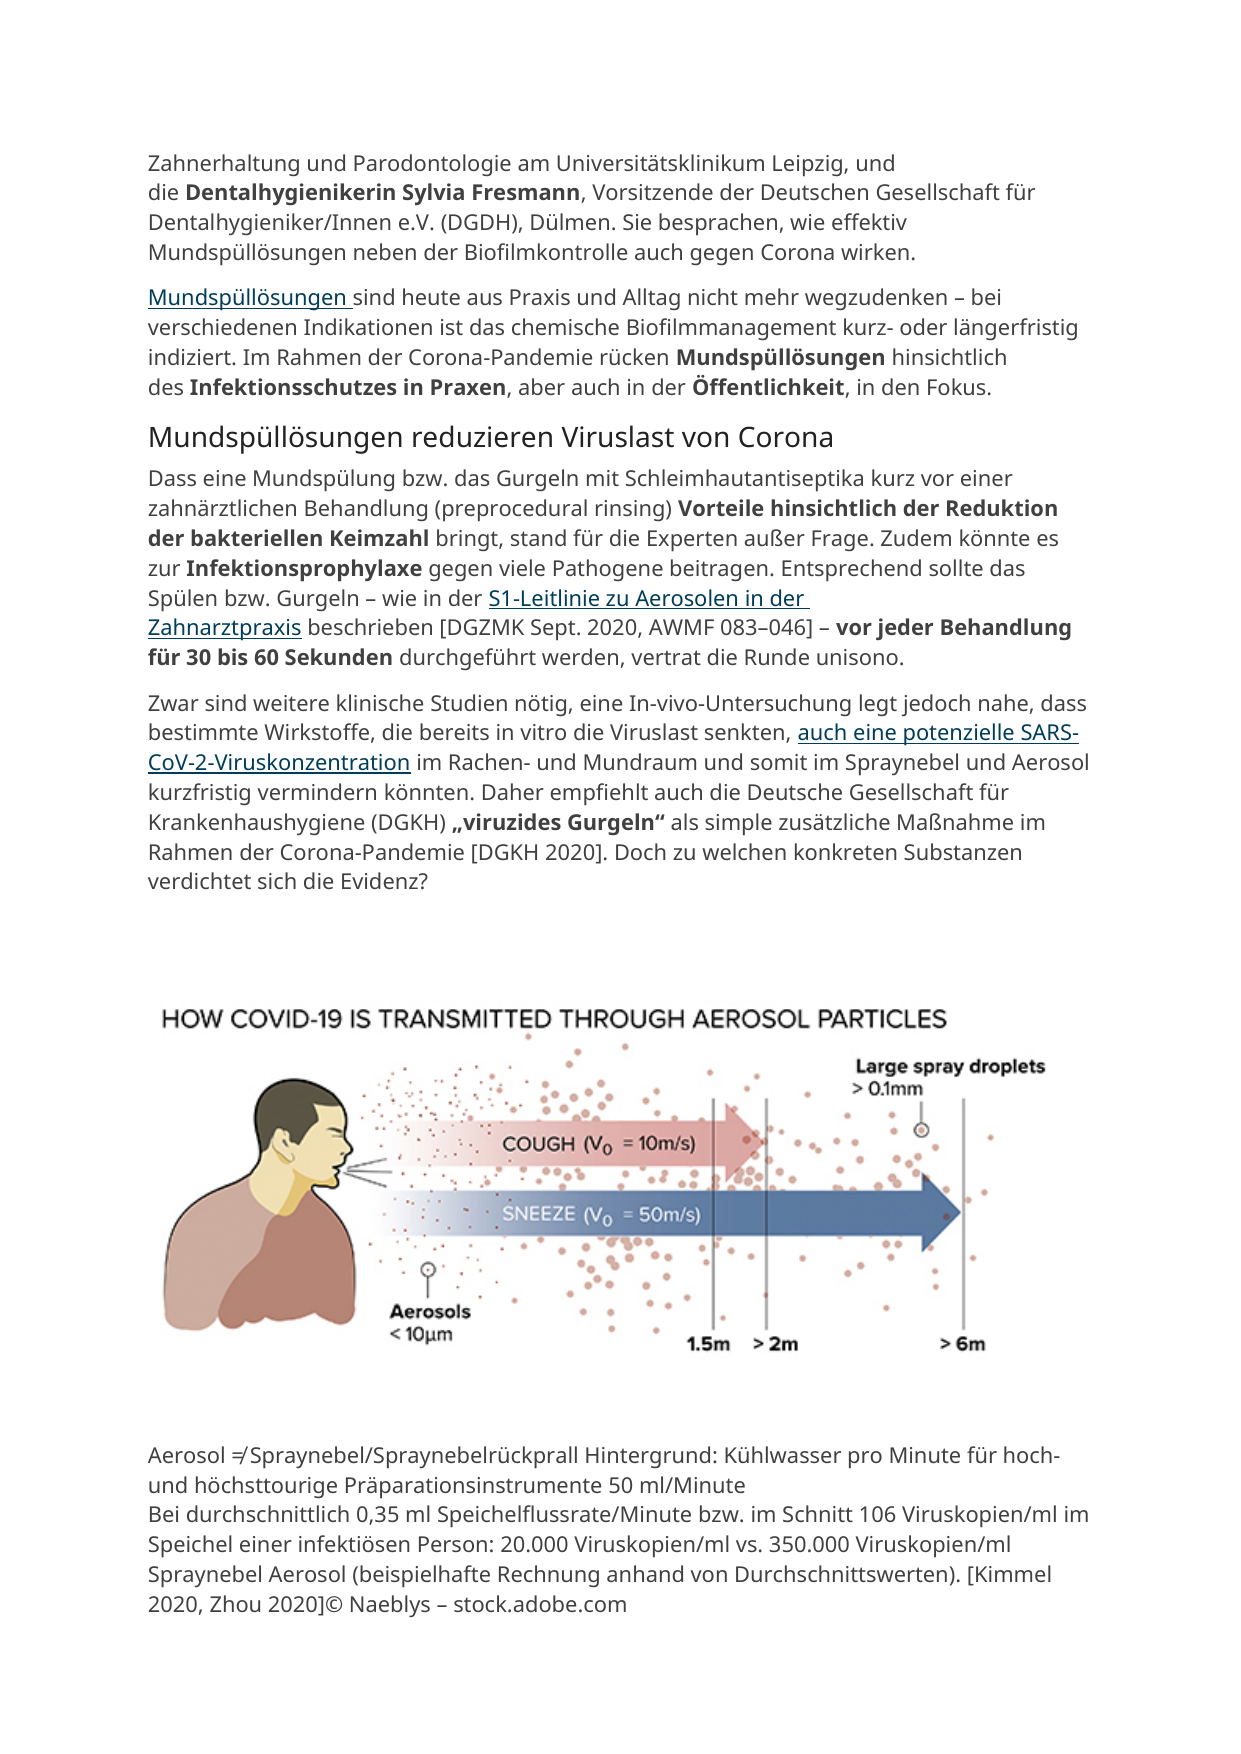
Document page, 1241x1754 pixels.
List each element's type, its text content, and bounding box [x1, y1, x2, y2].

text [148, 148, 1093, 267]
text Dass eine Mundspülung bzw. das Gurgeln mit Schleimhautantiseptika kurz vor einer zahnärztlichen Behandlung (preprocedural rinsing) Vorteile hinsichtlich der Reduktion der bakteriellen Keimzahl bringt, stand für die Experten außer Frage. Zudem könnte es zur Infektionsprophylaxe gegen viele Pathogene beitragen. Entsprechend sollte das Spülen bzw. Gurgeln – wie in der S1-Leitlinie zu Aerosolen in der Zahnarztpraxis beschrieben [DGZMK Sept. 2020, AWMF 083–046] – vor jeder Behandlung für 30 bis 60 Sekunden durchgeführt werden, vertrat die Runde unisono. [148, 463, 1093, 672]
text Zwar sind weitere klinische Studien nötig, eine In-vivo-Untersuchung legt jedoch nahe, dass bestimmte Wirkstoffe, die bereits in vitro die Viruslast senkten, auch eine potenzielle SARS-CoV-2-Viruskonzentration im Rachen- und Mundraum und somit im Spraynebel und Aerosol kurzfristig vermindern könnten. Daher empfiehlt auch die Deutsche Gesellschaft für Krankenhaushygiene (DGKH) „viruzides Gurgeln“ als simple zusätzliche Maßnahme im Rahmen der Corona-Pandemie [DGKH 2020]. Doch zu welchen konkreten Substanzen verdichtet sich die Evidenz? [148, 687, 1093, 896]
text Mundspüllösungen sind heute aus Praxis und Alltag nicht mehr wegzudenken – bei verschiedenen Indikationen ist das chemische Biofilmmanagement kurz- oder längerfristig indiziert. Im Rahmen der Corona-Pandemie rücken Mundspüllösungen hinsichtlich des Infektionsschutzes in Praxen, aber auch in der Öffentlichkeit, in den Fokus. [148, 282, 1093, 402]
text Mundspüllösungen reduzieren Viruslast von Corona [148, 417, 1093, 456]
picture [147, 911, 1085, 1440]
text Aerosol ≠ Spraynebel/Spraynebelrückprall Hintergrund: Kühlwasser pro Minute für hoch- und höchsttourige Präparationsinstrumente 50 ml/Minute Bei durchschnittlich 0,35 ml Speichelflussrate/Minute bzw. im Schnitt 106 Viruskopien/ml im Speichel einer infektiösen Person: 20.000 Viruskopien/ml vs. 350.000 Viruskopien/ml Spraynebel Aerosol (beispielhafte Rechnung anhand von Durchschnittswerten). [Kimmel 2020, Zhou 2020]© Naeblys – stock.adobe.com [148, 1440, 1093, 1618]
